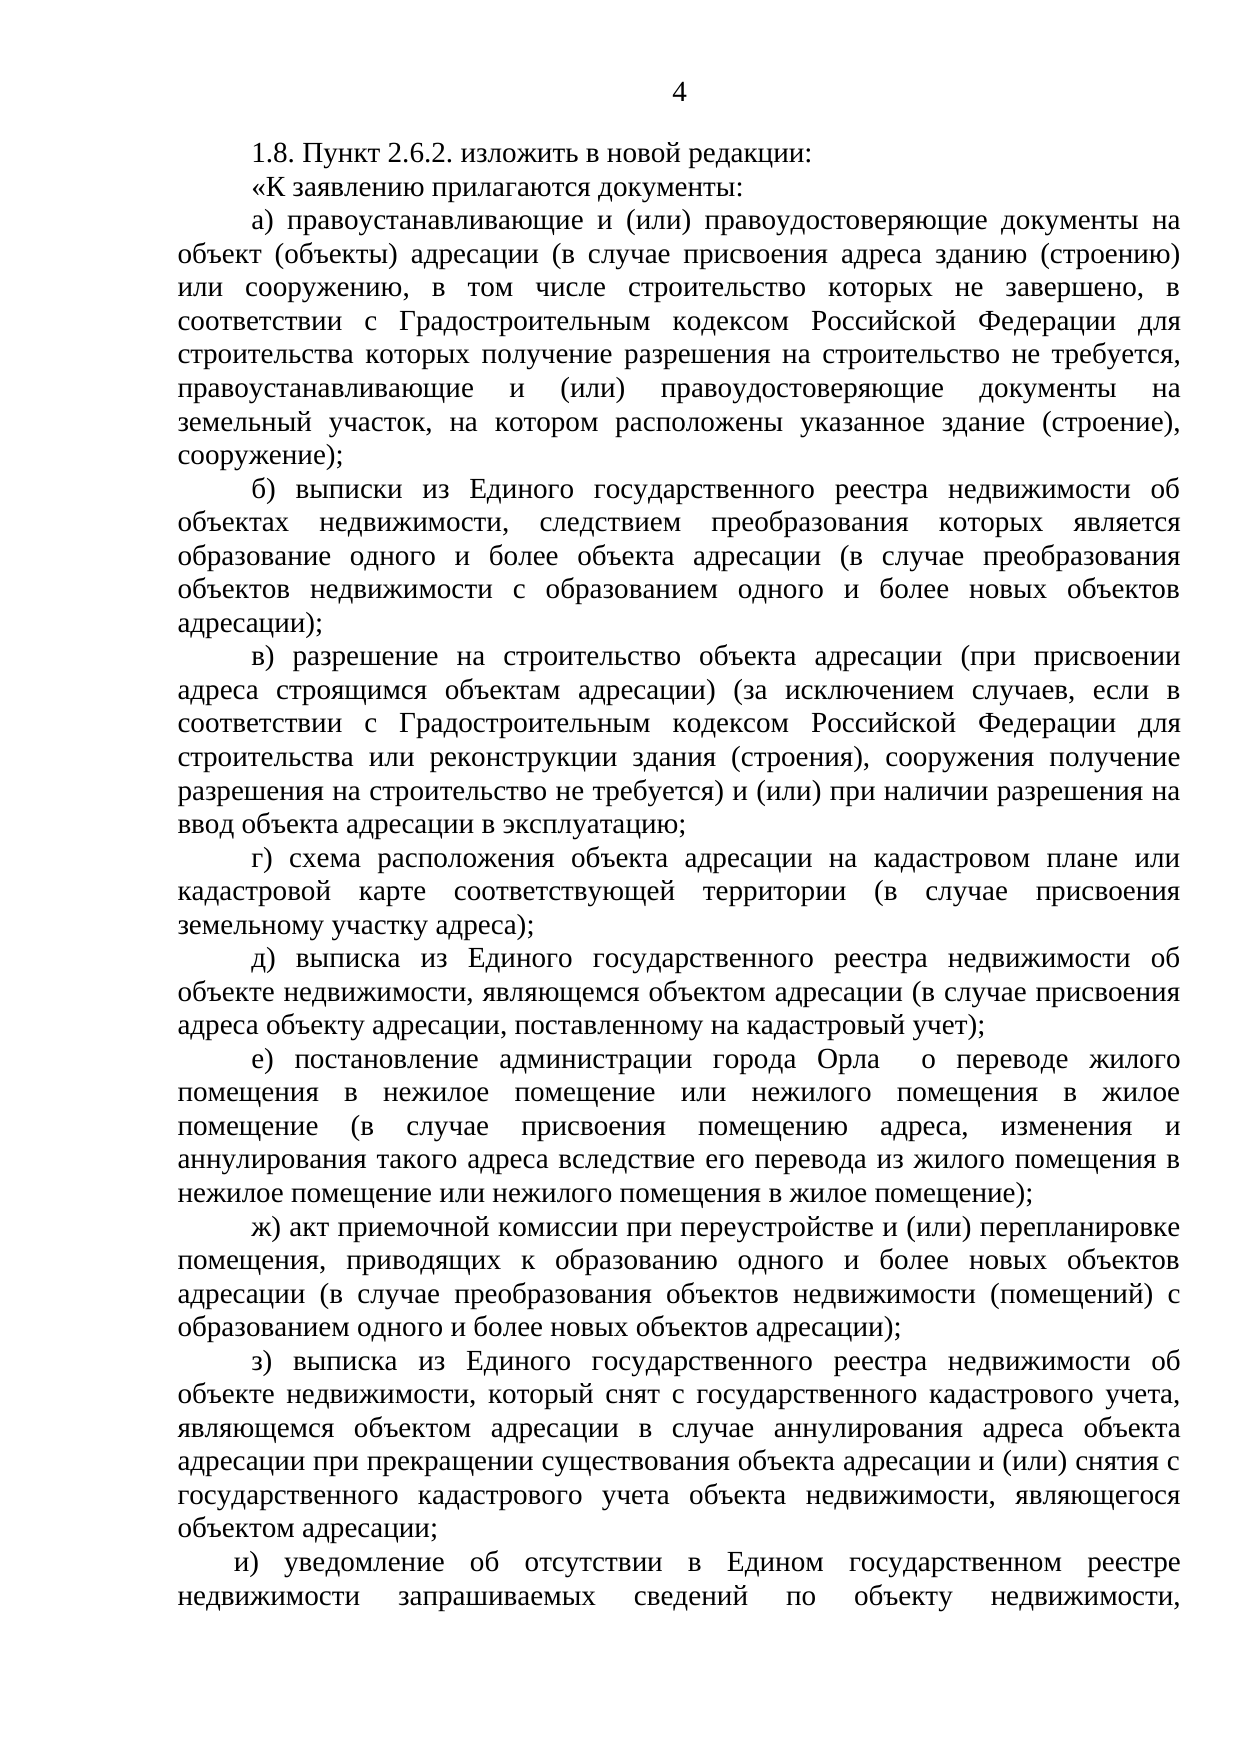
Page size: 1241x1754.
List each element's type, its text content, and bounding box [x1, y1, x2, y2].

text е) постановление администрации города Орла о переводе жилого помещения в нежилое помещение или нежилого помещения в жилое помещение (в случае присвоения помещению адреса, изменения и аннулирования такого адреса вследствие его перевода из жилого помещения в нежилое помещение или нежилого помещения в жилое помещение); [177, 1041, 1181, 1209]
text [177, 1544, 1181, 1611]
text а) правоустанавливающие и (или) правоудостоверяющие документы на объект (объекты) адресации (в случае присвоения адреса зданию (строению) или сооружению, в том числе строительство которых не завершено, в соответствии с Градостроительным кодексом Российской Федерации для строительства которых получение разрешения на строительство не требуется, правоустанавливающие и (или) правоудостоверяющие документы на земельный участок, на котором расположены указанное здание (строение), сооружение); [177, 202, 1181, 471]
text ж) акт приемочной комиссии при переустройстве и (или) перепланировке помещения, приводящих к образованию одного и более новых объектов адресации (в случае преобразования объектов недвижимости (помещений) с образованием одного и более новых объектов адресации); [177, 1209, 1181, 1343]
text в) разрешение на строительство объекта адресации (при присвоении адреса строящимся объектам адресации) (за исключением случаев, если в соответствии с Градостроительным кодексом Российской Федерации для строительства или реконструкции здания (строения), сооружения получение разрешения на строительство не требуется) и (или) при наличии разрешения на ввод объекта адресации в эксплуатацию; [177, 638, 1181, 840]
text з) выписка из Единого государственного реестра недвижимости об объекте недвижимости, который снят с государственного кадастрового учета, являющемся объектом адресации в случае аннулирования адреса объекта адресации при прекращении существования объекта адресации и (или) снятия с государственного кадастрового учета объекта недвижимости, являющегося объектом адресации; [177, 1343, 1181, 1544]
text д) выписка из Единого государственного реестра недвижимости об объекте недвижимости, являющемся объектом адресации (в случае присвоения адреса объекту адресации, поставленному на кадастровый учет); [177, 940, 1181, 1041]
text 1.8. Пункт 2.6.2. изложить в новой редакции: [177, 135, 1181, 169]
text б) выписки из Единого государственного реестра недвижимости об объектах недвижимости, следствием преобразования которых является образование одного и более объекта адресации (в случае преобразования объектов недвижимости с образованием одного и более новых объектов адресации); [177, 471, 1181, 638]
text «К заявлению прилагаются документы: [177, 169, 1181, 202]
text г) схема расположения объекта адресации на кадастровом плане или кадастровой карте соответствующей территории (в случае присвоения земельному участку адреса); [177, 840, 1181, 940]
